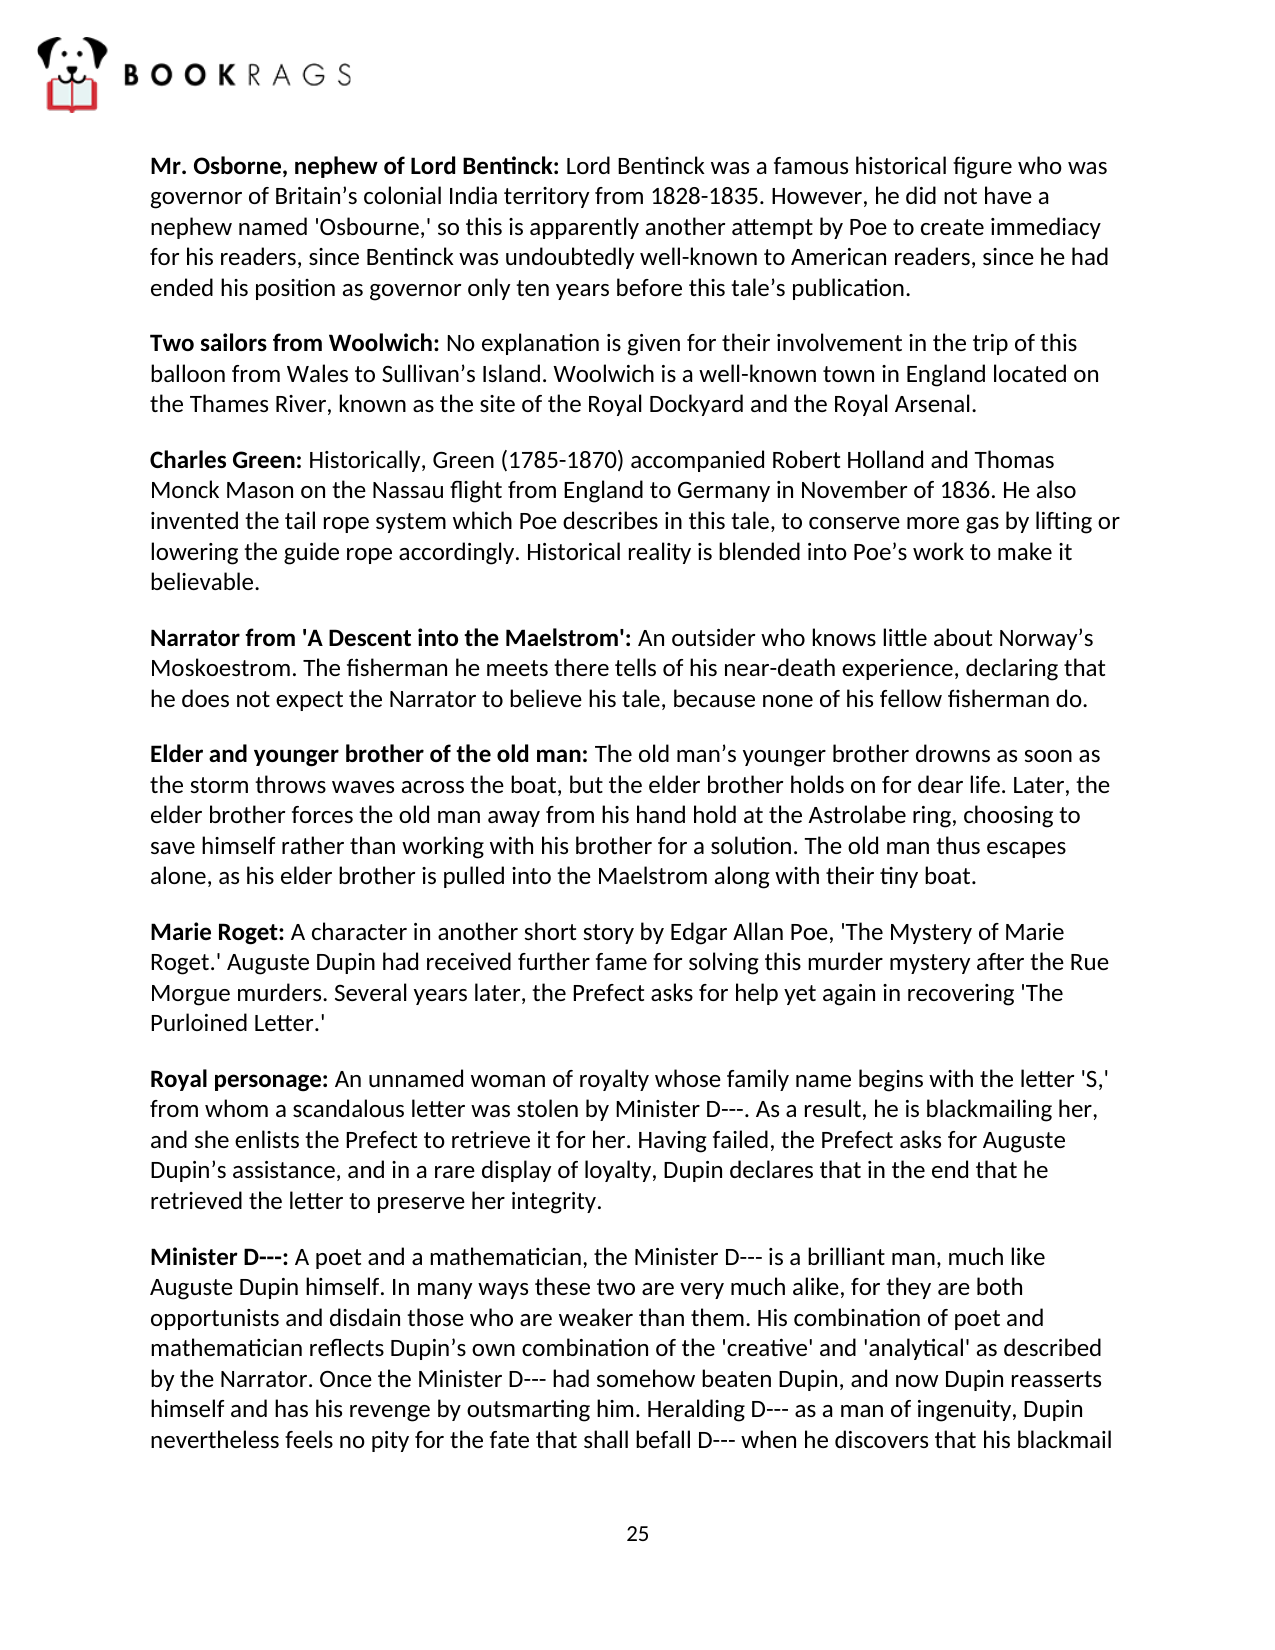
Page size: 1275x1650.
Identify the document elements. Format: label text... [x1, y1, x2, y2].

text Elder and younger brother of the old man: The old man’s younger brother drowns as soon as the storm throws waves across the boat, but the elder brother holds on for dear life. Later, the elder brother forces the old man away from his hand hold at the Astrolabe ring, choosing to save himself rather than working with his brother for a solution. The old man thus escapes alone, as his elder brother is pulled into the Maelstrom along with their tiny boat. [150, 738, 1125, 891]
picture [37, 37, 351, 113]
text Royal personage: An unnamed woman of royalty whose family name begins with the letter 'S,' from whom a scandalous letter was stolen by Minister D---. As a result, he is blackmailing her, and she enlists the Prefect to retrieve it for her. Having failed, the Prefect asks for Auguste Dupin’s assistance, and in a rare display of loyalty, Dupin declares that in the end that he retrieved the letter to preserve her integrity. [150, 1063, 1125, 1216]
text Narrator from 'A Descent into the Maelstrom': An outsider who knows little about Norway’s Moskoestrom. The fisherman he meets there tells of his near-death experience, declaring that he does not expect the Narrator to believe his tale, because none of his fellow fisherman do. [150, 622, 1125, 713]
text Mr. Osborne, nephew of Lord Bentinck: Lord Bentinck was a famous historical figure who was governor of Britain’s colonial India territory from 1828-1835. However, he did not have a nephew named 'Osbourne,' so this is apparently another attempt by Poe to create immediacy for his readers, since Bentinck was undoubtedly well-known to American readers, since he had ended his position as governor only ten years before this tale’s publication. [150, 150, 1125, 303]
text Marie Roget: A character in another short story by Edgar Allan Poe, 'The Mystery of Marie Roget.' Auguste Dupin had received further fame for solving this murder mystery after the Rue Morgue murders. Several years later, the Prefect asks for help yet again in recovering 'The Purloined Letter.' [150, 916, 1125, 1038]
text Charles Green: Historically, Green (1785-1870) accompanied Robert Holland and Thomas Monck Mason on the Nassau flight from England to Germany in November of 1836. He also invented the tail rope system which Poe describes in this tale, to conserve more gas by lifting or lowering the guide rope accordingly. Historical reality is blended into Poe’s work to make it believable. [150, 444, 1125, 597]
text Two sailors from Woolwich: No explanation is given for their involvement in the trip of this balloon from Wales to Sullivan’s Island. Woolwich is a well-known town in England located on the Thames River, known as the site of the Royal Dockyard and the Royal Arsenal. [150, 328, 1125, 419]
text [150, 1241, 1125, 1454]
